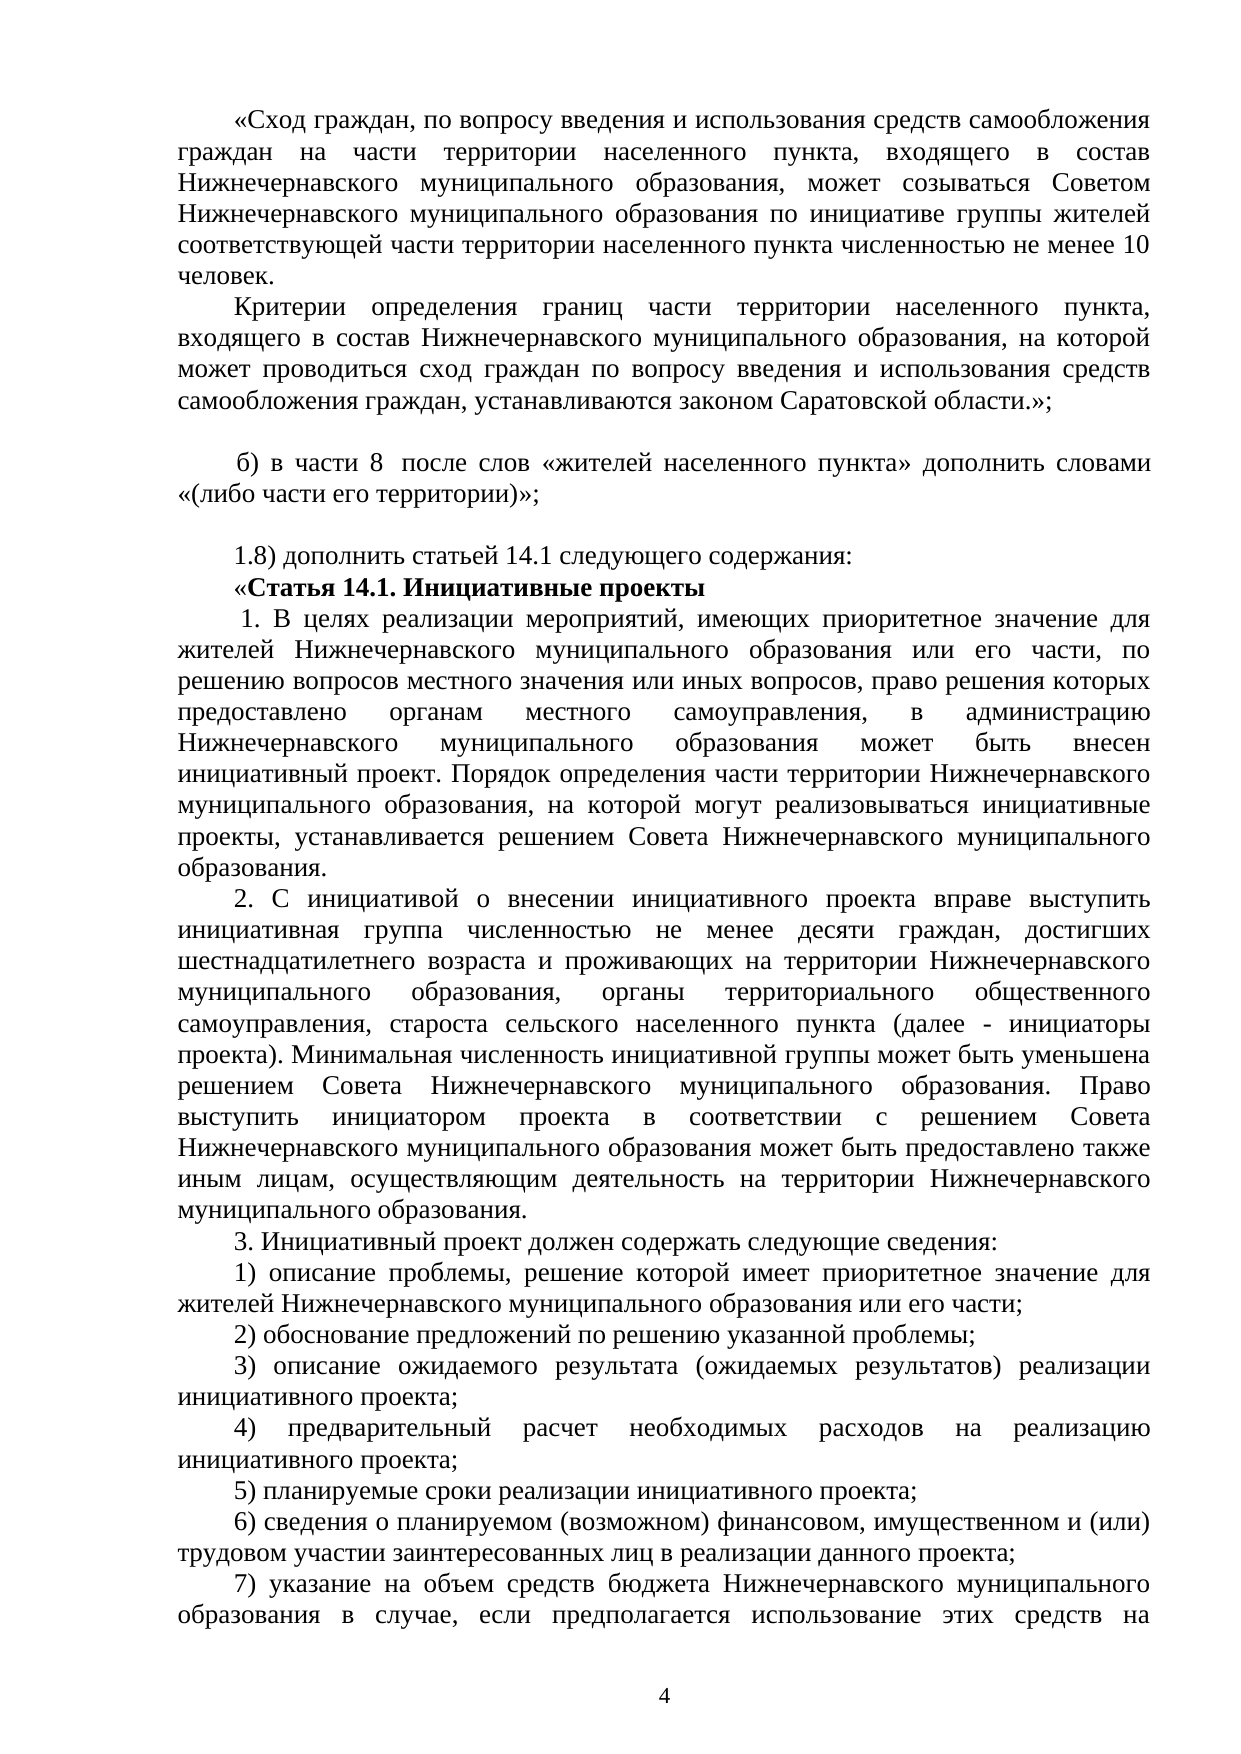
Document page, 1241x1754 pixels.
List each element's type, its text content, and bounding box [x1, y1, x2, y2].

text 6) сведения о планируемом (возможном) финансовом, имущественном и (или) трудовом участии заинтересованных лиц в реализации данного проекта; [177, 1505, 1152, 1567]
text 2) обоснование предложений по решению указанной проблемы; [177, 1318, 1152, 1349]
text «Сход граждан, по вопросу введения и использования средств самообложения граждан на части территории населенного пункта, входящего в состав Нижнечернавского муниципального образования, может созываться Советом Нижнечернавского муниципального образования по инициативе группы жителей соответствующей части территории населенного пункта численностью не менее 10 человек. [177, 103, 1152, 290]
text 5) планируемые сроки реализации инициативного проекта; [177, 1474, 1152, 1505]
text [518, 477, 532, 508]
text 3) описание ожидаемого результата (ожидаемых результатов) реализации инициативного проекта; [177, 1349, 1152, 1412]
text 1) описание проблемы, решение которой имеет приоритетное значение для жителей Нижнечернавского муниципального образования или его части; [177, 1256, 1152, 1318]
text 4) предварительный расчет необходимых расходов на реализацию инициативного проекта; [177, 1412, 1152, 1474]
text 1. В целях реализации мероприятий, имеющих приоритетное значение для жителей Нижнечернавского муниципального образования или его части, по решению вопросов местного значения или иных вопросов, право решения которых предоставлено органам местного самоуправления, в администрацию Нижнечернавского муниципального образования может быть внесен инициативный проект. Порядок определения части территории Нижнечернавского муниципального образования, на которой могут реализовываться инициативные проекты, устанавливается решением Совета Нижнечернавского муниципального образования. [177, 602, 1152, 882]
text 1.8) дополнить статьей 14.1 следующего содержания: [177, 539, 1152, 571]
text б) в части 8 после слов «жителей населенного пункта» дополнить словами «(либо части его территории)»; [539, 446, 1152, 508]
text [177, 1567, 1152, 1629]
text 2. С инициативой о внесении инициативного проекта вправе выступить инициативная группа численностью не менее десяти граждан, достигших шестнадцатилетнего возраста и проживающих на территории Нижнечернавского муниципального образования, органы территориального общественного самоуправления, староста сельского населенного пункта (далее - инициаторы проекта). Минимальная численность инициативной группы может быть уменьшена решением Совета Нижнечернавского муниципального образования. Право выступить инициатором проекта в соответствии с решением Совета Нижнечернавского муниципального образования может быть предоставлено также иным лицам, осуществляющим деятельность на территории Нижнечернавского муниципального образования. [177, 882, 1152, 1225]
text 3. Инициативный проект должен содержать следующие сведения: [177, 1225, 1152, 1256]
text «Статья 14.1. Инициативные проекты [177, 571, 1152, 602]
text Критерии определения границ части территории населенного пункта, входящего в состав Нижнечернавского муниципального образования, на которой может проводиться сход граждан по вопросу введения и использования средств самообложения граждан, устанавливаются законом Саратовской области.»; [177, 290, 1152, 415]
